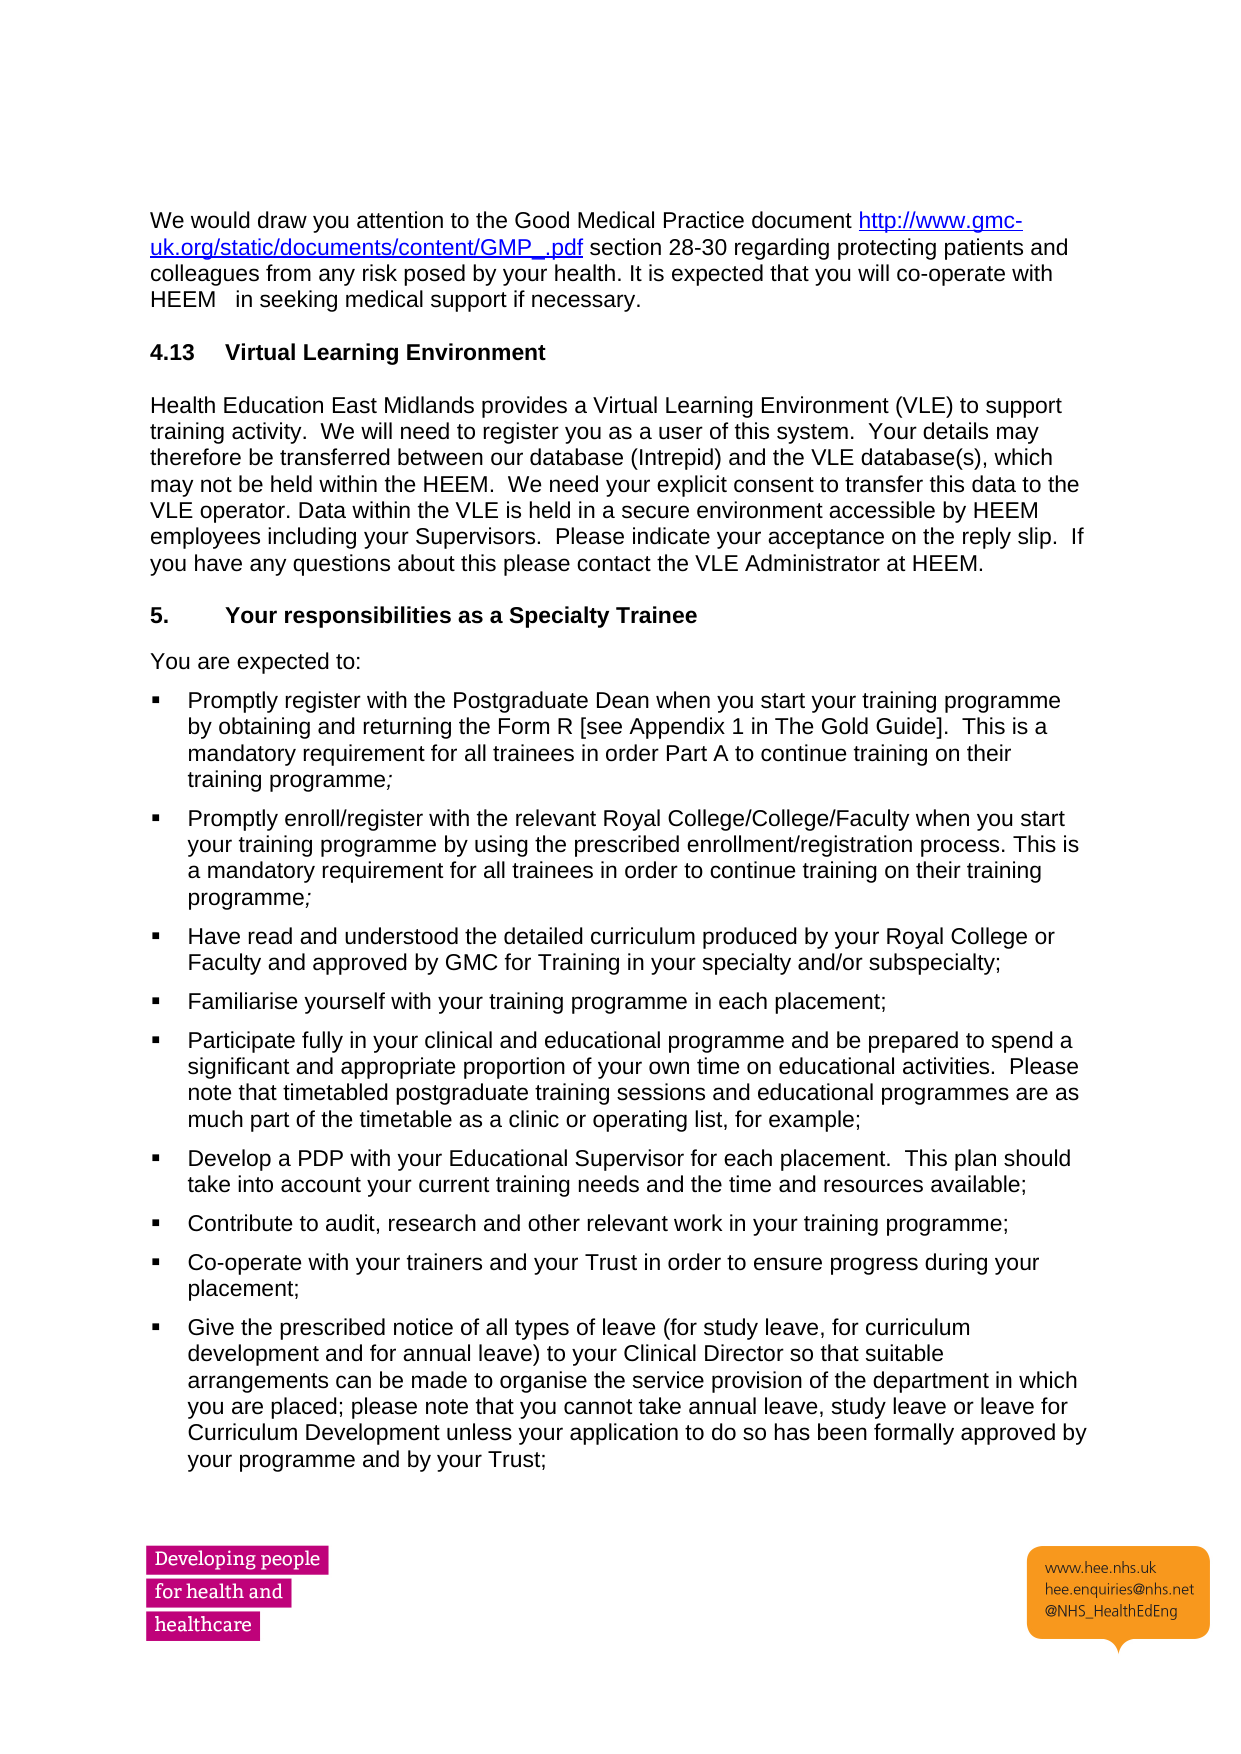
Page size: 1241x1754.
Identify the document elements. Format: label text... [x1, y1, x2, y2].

list Develop a PDP with your Educational Supervisor for each placement. This plan should take into account your current training needs and the time and resources available; [150, 1144, 1090, 1197]
text Health Education East Midlands provides a Virtual Learning Environment (VLE) to support training activity. We will need to register you as a user of this system. Your details may therefore be transferred between our database (Intrepid) and the VLE database(s), which may not be held within the HEEM. We need your explicit consent to transfer this data to the VLE operator. Data within the VLE is held in a secure environment accessible by HEEM employees including your Supervisors. Please indicate your acceptance on the reply slip. If you have any questions about this please contact the VLE Administrator at HEEM. [150, 392, 1090, 576]
text You are expected to: [150, 648, 1090, 674]
picture [140, 1533, 334, 1674]
list Familiarise yourself with your training programme in each placement; [150, 988, 1090, 1014]
picture [1002, 1531, 1223, 1672]
list Give the prescribed notice of all types of leave (for study leave, for curriculum development and for annual leave) to your Clinical Director so that suitable arrangements can be made to organise the service provision of the department in which you are placed; please note that you cannot take annual leave, study leave or leave for Curriculum Development unless your application to do so has been formally approved by your programme and by your Trust; [150, 1314, 1090, 1472]
list Co-operate with your trainers and your Trust in order to ensure progress during your placement; [150, 1249, 1090, 1301]
list Participate fully in your clinical and educational programme and be prepared to spend a significant and appropriate proportion of your own time on educational activities. Please note that timetabled postgraduate training sessions and educational programmes are as much part of the timetable as a clinic or operating list, for example; [150, 1027, 1090, 1132]
text 4.13 Virtual Learning Environment [150, 339, 1088, 365]
list Promptly enroll/register with the relevant Royal College/College/Faculty when you start your training programme by using the prescribed enrollment/registration process. This is a mandatory requirement for all trainees in order to continue training on their training programme; [150, 805, 1090, 910]
list Promptly register with the Postgraduate Dean when you start your training programme by obtaining and returning the Form R [see Appendix 1 in The Gold Guide]. This is a mandatory requirement for all trainees in order Part A to continue training on their training programme; [150, 687, 1090, 792]
text We would draw you attention to the Good Medical Practice document http://www.gmc-uk.org/static/documents/content/GMP_.pdf section 28-30 regarding protecting patients and colleagues from any risk posed by your health. It is expected that you will co-operate with HEEM in seeking medical support if necessary. [150, 207, 1090, 312]
text 5. Your responsibilities as a Specialty Trainee [150, 602, 1090, 629]
list Contribute to audit, research and other relevant work in your training programme; [150, 1210, 1090, 1236]
list Have read and understood the detailed curriculum produced by your Royal College or Faculty and approved by GMC for Training in your specialty and/or subspecialty; [150, 923, 1090, 975]
